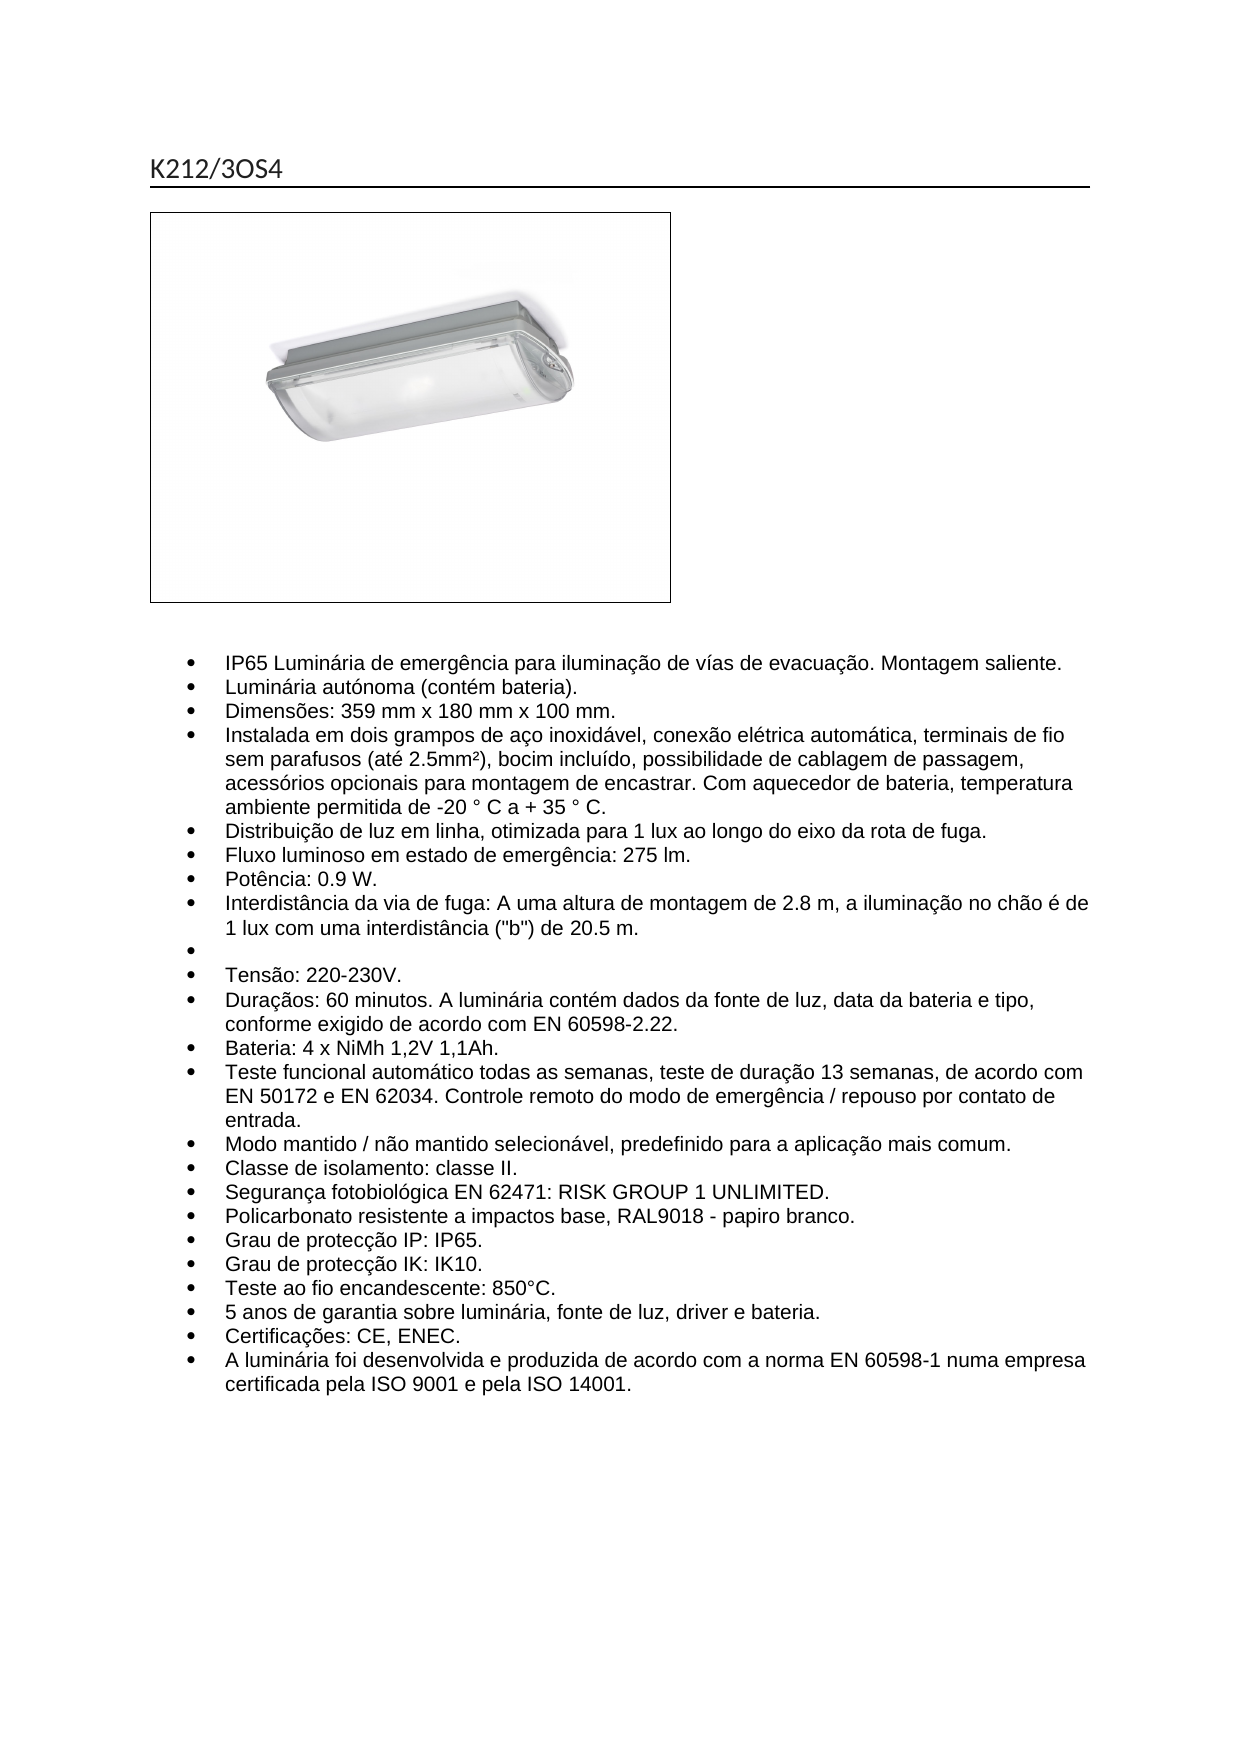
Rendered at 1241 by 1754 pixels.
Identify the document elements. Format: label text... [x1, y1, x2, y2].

list 5 anos de garantia sobre luminária, fonte de luz, driver e bateria. [187, 1300, 1090, 1324]
list Instalada em dois grampos de aço inoxidável, conexão elétrica automática, terminais de fio sem parafusos (até 2.5mm²), bocim incluído, possibilidade de cablagem de passagem, acessórios opcionais para montagem de encastrar. Com aquecedor de bateria, temperatura ambiente permitida de -20 ° C a + 35 ° C. [187, 723, 1090, 819]
list Teste ao fio encandescente: 850°C. [187, 1276, 1090, 1300]
list A luminária foi desenvolvida e produzida de acordo com a norma EN 60598-1 numa empresa certificada pela ISO 9001 e pela ISO 14001. [187, 1348, 1090, 1396]
list Fluxo luminoso em estado de emergência: 275 lm. [187, 843, 1090, 867]
list IP65 Luminária de emergência para iluminação de vías de evacuação. Montagem saliente. [187, 651, 1090, 675]
text K212/3OS4 [150, 150, 1090, 186]
list Classe de isolamento: classe II. [187, 1156, 1090, 1179]
list Duraçãos: 60 minutos. A luminária contém dados da fonte de luz, data da bateria e tipo, conforme exigido de acordo com EN 60598-2.22. [187, 987, 1090, 1035]
list Bateria: 4 x NiMh 1,2V 1,1Ah. [187, 1035, 1090, 1059]
list Tensão: 220-230V. [187, 963, 1090, 987]
list Interdistância da via de fuga: A uma altura de montagem de 2.8 m, a iluminação no chão é de 1 lux com uma interdistância ("b") de 20.5 m. [187, 891, 1090, 939]
list Distribuição de luz em linha, otimizada para 1 lux ao longo do eixo da rota de fuga. [187, 819, 1090, 843]
list Potência: 0.9 W. [187, 867, 1090, 891]
list Grau de protecção IP: IP65. [187, 1228, 1090, 1252]
list Certificações: CE, ENEC. [187, 1324, 1090, 1348]
picture [151, 213, 670, 602]
list Policarbonato resistente a impactos base, RAL9018 - papiro branco. [187, 1204, 1090, 1228]
list Grau de protecção IK: IK10. [187, 1252, 1090, 1276]
list Teste funcional automático todas as semanas, teste de duração 13 semanas, de acordo com EN 50172 e EN 62034. Controle remoto do modo de emergência / repouso por contato de entrada. [187, 1059, 1090, 1131]
list Modo mantido / não mantido selecionável, predefinido para a aplicação mais comum. [187, 1131, 1090, 1156]
list Dimensões: 359 mm x 180 mm x 100 mm. [187, 699, 1090, 723]
list Segurança fotobiológica EN 62471: RISK GROUP 1 UNLIMITED. [187, 1179, 1090, 1204]
list Luminária autónoma (contém bateria). [187, 675, 1090, 699]
